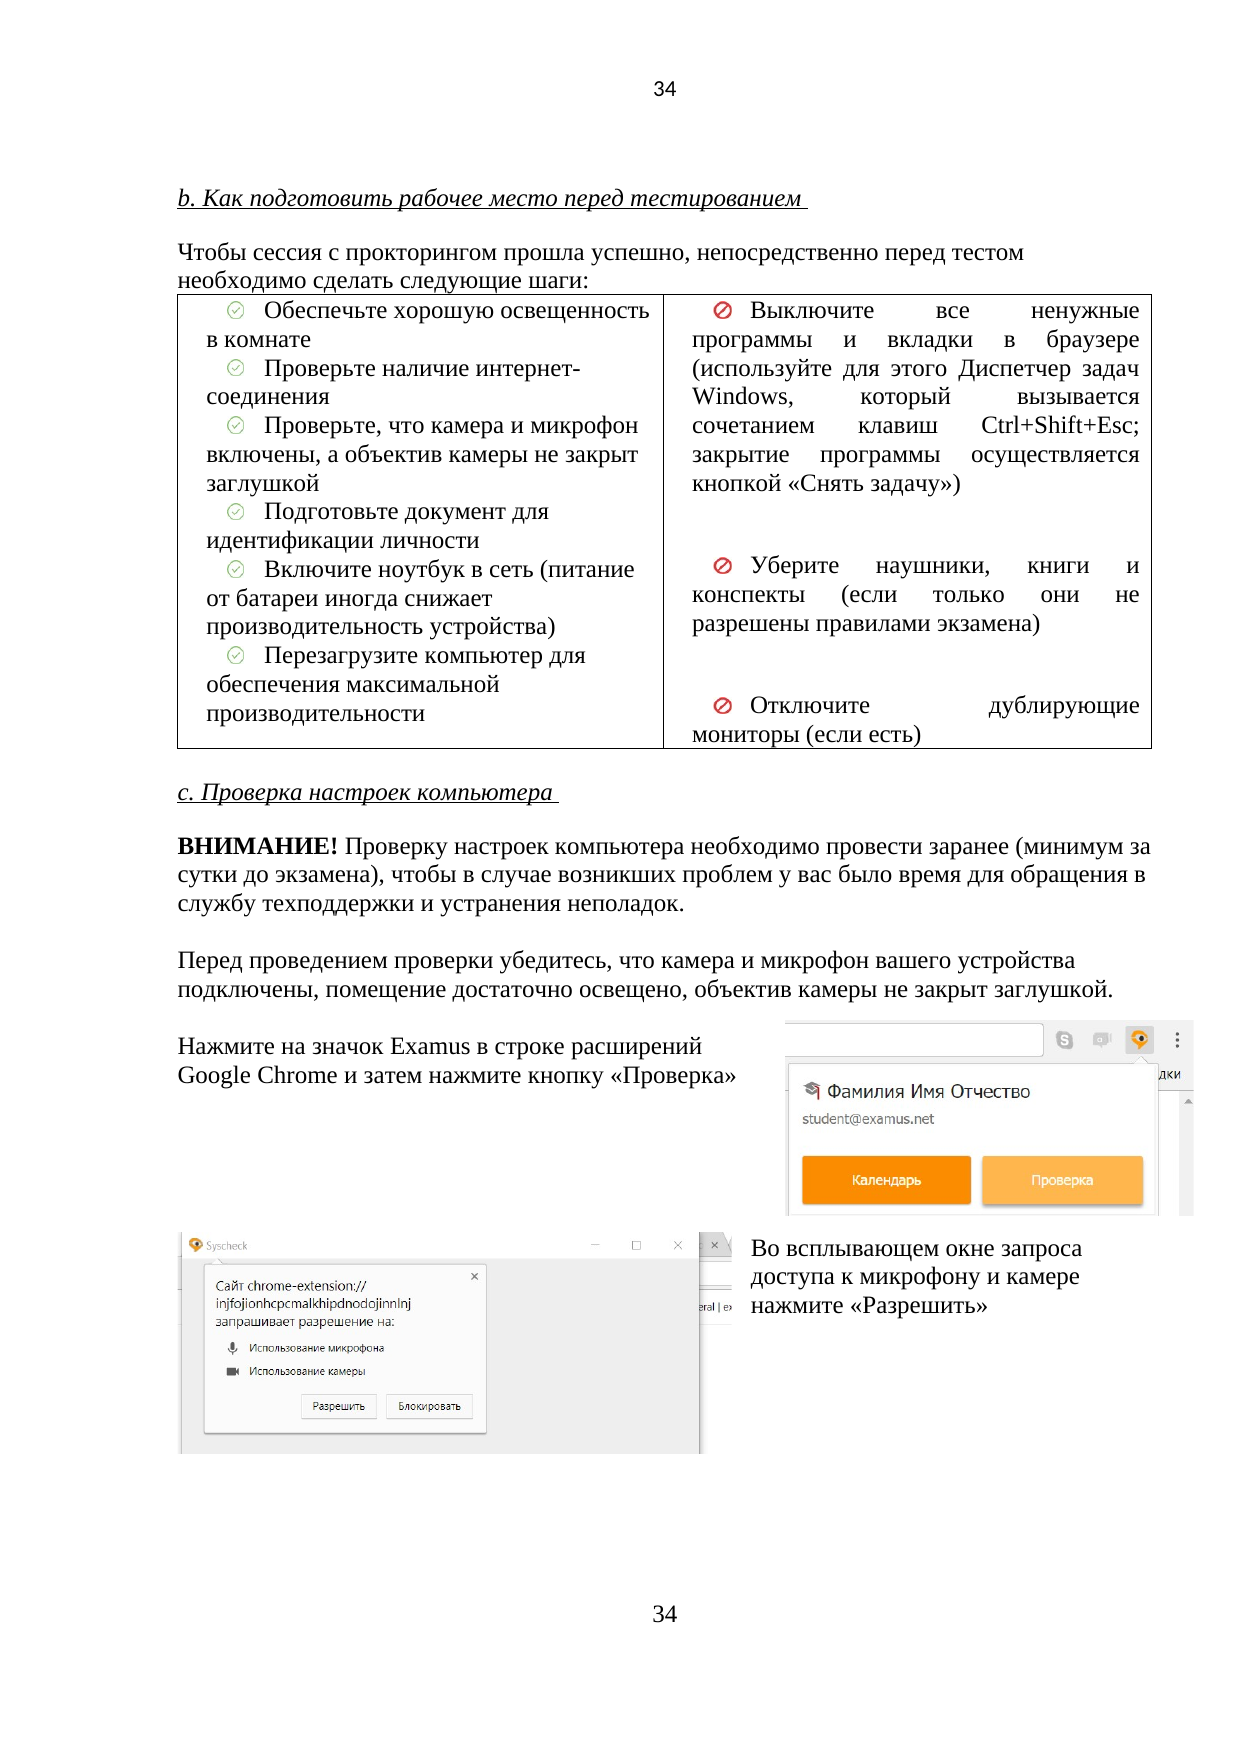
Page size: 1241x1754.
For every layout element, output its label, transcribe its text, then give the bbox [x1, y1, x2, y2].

picture [713, 301, 732, 319]
picture [227, 416, 244, 434]
picture [713, 557, 732, 574]
picture [227, 560, 244, 578]
picture [177, 1232, 732, 1454]
text b. Как подготовить рабочее место перед тестированием [177, 183, 1152, 212]
picture [227, 646, 244, 664]
picture [227, 359, 244, 376]
text Во всплывающем окне запроса доступа к микрофону и камере нажмите «Разрешить» [732, 1233, 1152, 1319]
text c. Проверка настроек компьютера [177, 777, 1152, 806]
table_header Выключите все ненужные программы и вкладки в браузере (используйте для этого Диспетчер задач Windows, который вызывается сочетанием клавиш Ctrl+Shift+Esc; закрытие программы осуществляется кнопкой «Снять задачу») Уберите наушники, книги и конспекты (если только они не разрешены правилами экзамена) Отключите дублирующие мониторы (если есть) [664, 295, 1151, 748]
picture [785, 1020, 1194, 1216]
text ВНИМАНИЕ! Проверку настроек компьютера необходимо провести заранее (минимум за сутки до экзамена), чтобы в случае возникших проблем у вас было время для обращения в службу техподдержки и устранения неполадок. [177, 831, 1152, 917]
text Нажмите на значок Examus в строке расширений Google Chrome и затем нажмите кнопку «Проверка» [177, 1031, 785, 1089]
text Чтобы сессия с прокторингом прошла успешно, непосредственно перед тестом необходимо сделать следующие шаги: [177, 237, 1152, 294]
picture [227, 503, 244, 520]
table_header Обеспечьте хорошую освещенность в комнате Проверьте наличие интернет-соединения Проверьте, что камера и микрофон включены, а объектив камеры не закрыт заглушкой Подготовьте документ для идентификации личности Включите ноутбук в сеть (питание от батареи иногда снижает производительность устройства) Перезагрузите компьютер для обеспечения максимальной производительности [178, 295, 663, 748]
picture [227, 301, 244, 319]
text Перед проведением проверки убедитесь, что камера и микрофон вашего устройства подключены, помещение достаточно освещено, объектив камеры не закрыт заглушкой. [177, 945, 1152, 1003]
picture [713, 697, 732, 714]
